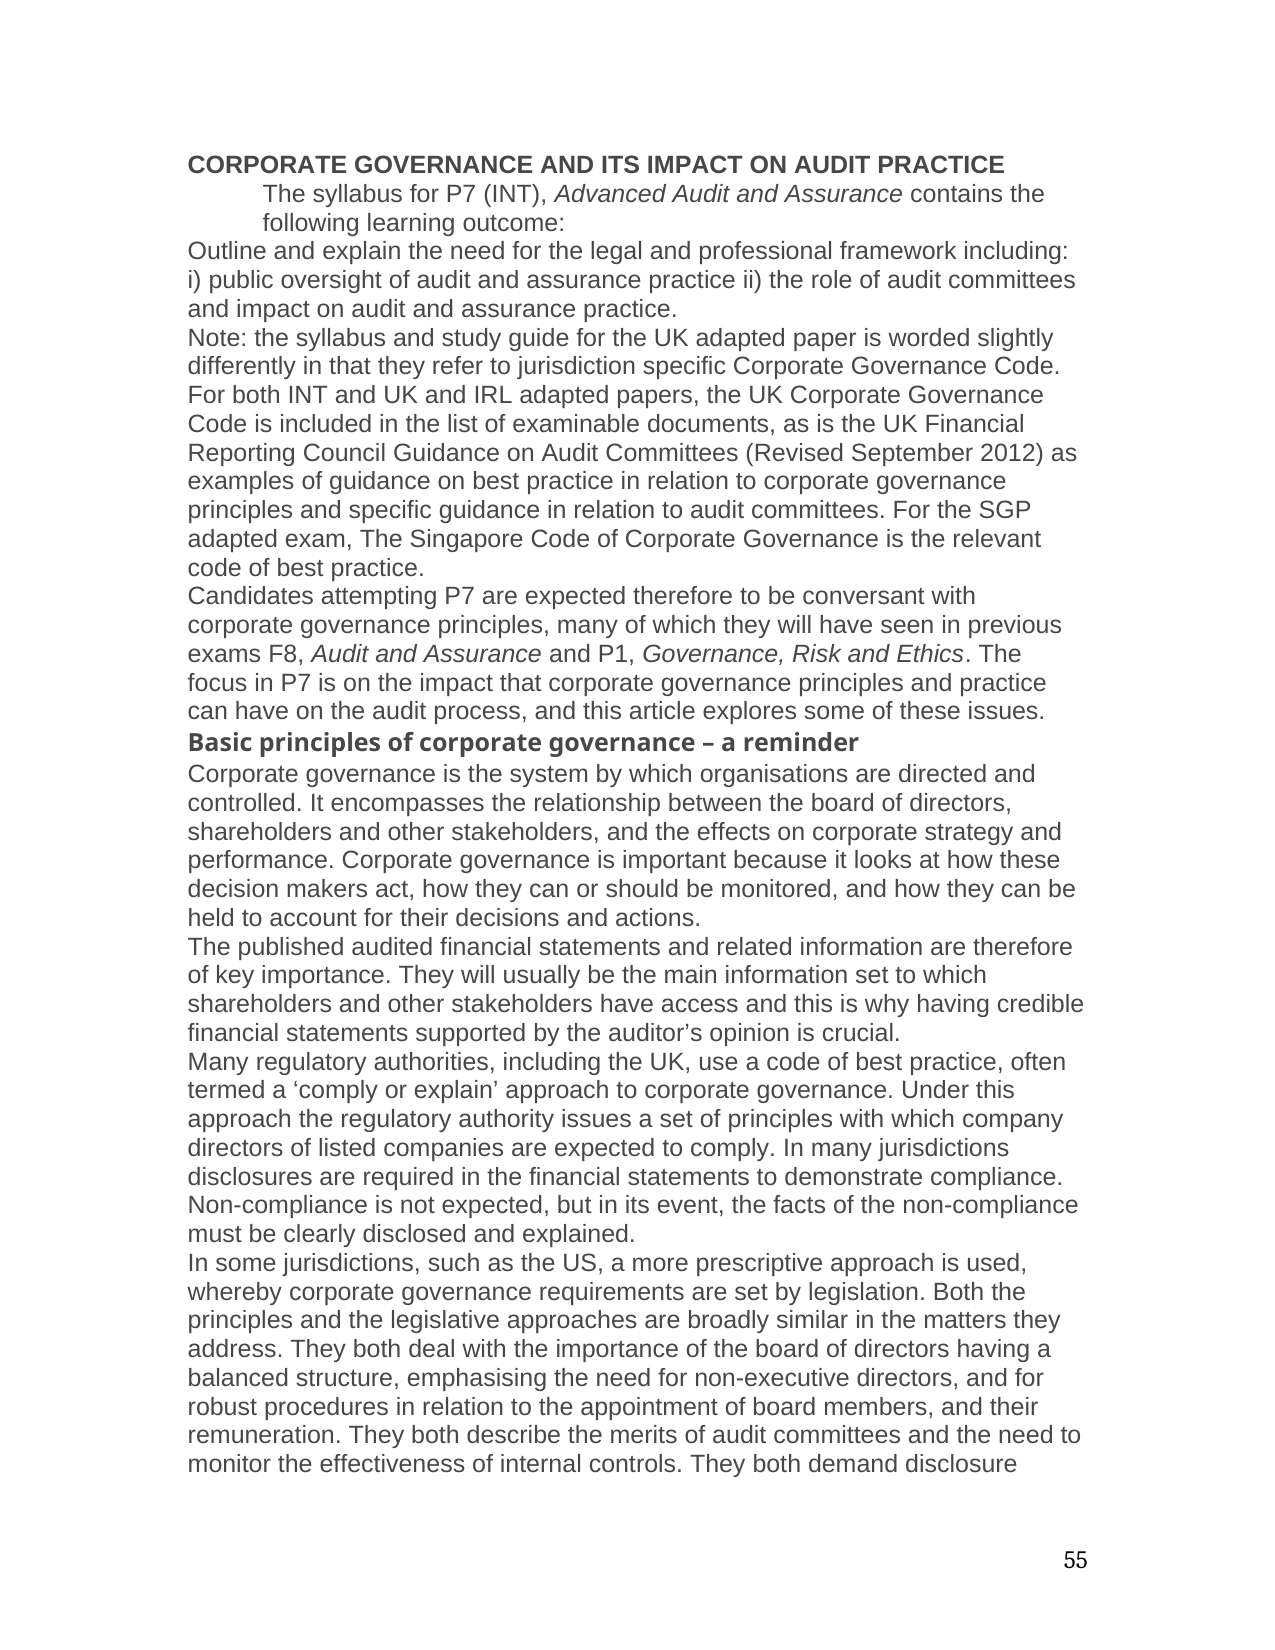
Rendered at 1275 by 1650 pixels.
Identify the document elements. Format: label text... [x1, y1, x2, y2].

text Basic principles of corporate governance – a reminder [187, 725, 1087, 759]
text Many regulatory authorities, including the UK, use a code of best practice, often termed a ‘comply or explain’ approach to corporate governance. Under this approach the regulatory authority issues a set of principles with which company directors of listed companies are expected to comply. In many jurisdictions disclosures are required in the financial statements to demonstrate compliance. Non-compliance is not expected, but in its event, the facts of the non-compliance must be clearly disclosed and explained. [187, 1047, 1087, 1248]
list CORPORATE GOVERNANCE AND ITS IMPACT ON AUDIT PRACTICE [187, 150, 1087, 179]
text Note: the syllabus and study guide for the UK adapted paper is worded slightly differently in that they refer to jurisdiction specific Corporate Governance Code. For both INT and UK and IRL adapted papers, the UK Corporate Governance Code is included in the list of examinable documents, as is the UK Financial Reporting Council Guidance on Audit Committees (Revised September 2012) as examples of guidance on best practice in relation to corporate governance principles and specific guidance in relation to audit committees. For the SGP adapted exam, The Singapore Code of Corporate Governance is the relevant code of best practice. [187, 322, 1087, 581]
text Outline and explain the need for the legal and professional framework including: i) public oversight of audit and assurance practice ii) the role of audit committees and impact on audit and assurance practice. [187, 236, 1087, 322]
text Corporate governance is the system by which organisations are directed and controlled. It encompasses the relationship between the board of directors, shareholders and other stakeholders, and the effects on corporate strategy and performance. Corporate governance is important because it looks at how these decision makers act, how they can or should be monitored, and how they can be held to account for their decisions and actions. [187, 759, 1087, 932]
text Candidates attempting P7 are expected therefore to be conversant with corporate governance principles, many of which they will have seen in previous exams F8, Audit and Assurance and P1, Governance, Risk and Ethics. The focus in P7 is on the impact that corporate governance principles and practice can have on the audit process, and this article explores some of these issues. [187, 581, 1087, 725]
list The syllabus for P7 (INT), Advanced Audit and Assurance contains the following learning outcome: [187, 179, 1087, 236]
text The published audited financial statements and related information are therefore of key importance. They will usually be the main information set to which shareholders and other stakeholders have access and this is why having credible financial statements supported by the auditor’s opinion is crucial. [187, 932, 1087, 1047]
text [187, 1248, 1087, 1478]
